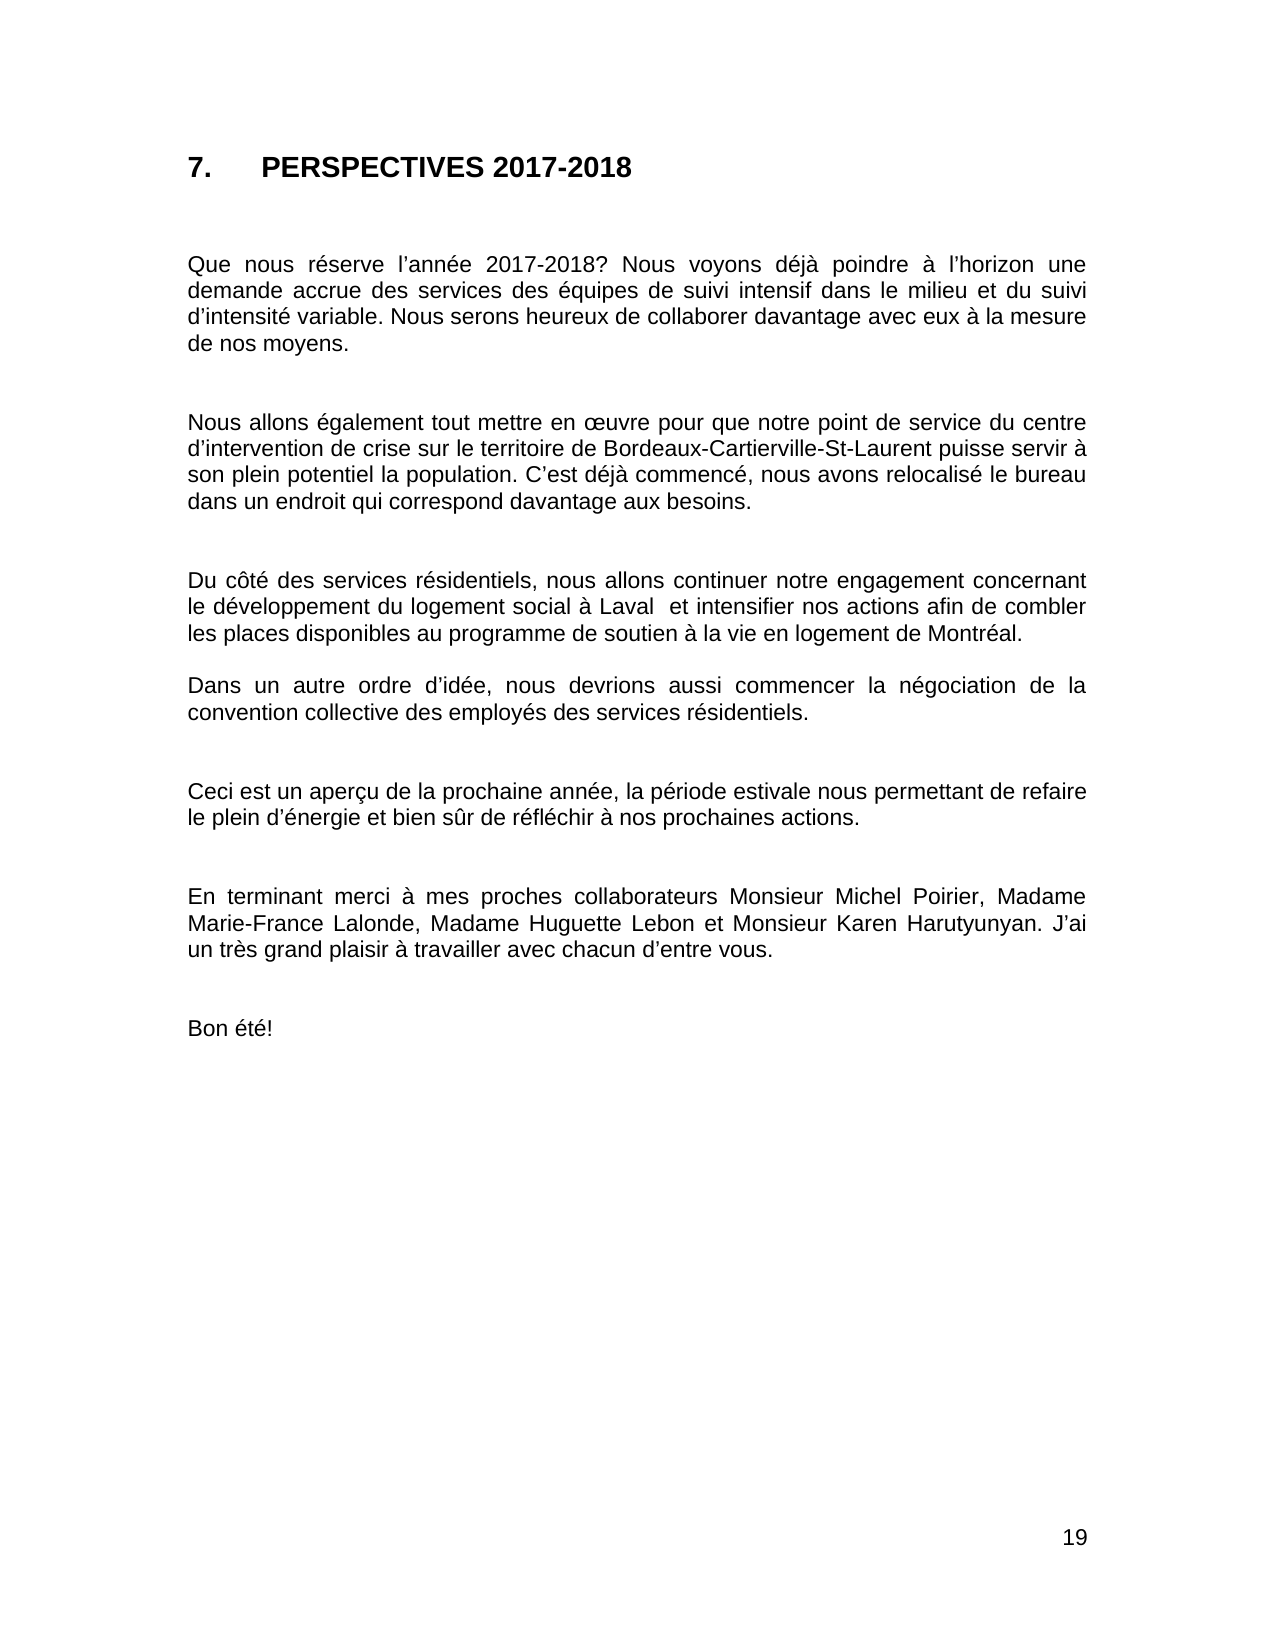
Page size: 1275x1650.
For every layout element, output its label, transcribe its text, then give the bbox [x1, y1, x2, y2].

text En terminant merci à mes proches collaborateurs Monsieur Michel Poirier, Madame Marie-France Lalonde, Madame Huguette Lebon et Monsieur Karen Harutyunyan. J’ai un très grand plaisir à travailler avec chacun d’entre vous. [187, 883, 1087, 962]
text Nous allons également tout mettre en œuvre pour que notre point de service du centre d’intervention de crise sur le territoire de Bordeaux-Cartierville-St-Laurent puisse servir à son plein potentiel la population. C’est déjà commencé, nous avons relocalisé le bureau dans un endroit qui correspond davantage aux besoins. [187, 409, 1087, 514]
text Que nous réserve l’année 2017-2018? Nous voyons déjà poindre à l’horizon une demande accrue des services des équipes de suivi intensif dans le milieu et du suivi d’intensité variable. Nous serons heureux de collaborer davantage avec eux à la mesure de nos moyens. [187, 251, 1087, 356]
text Ceci est un aperçu de la prochaine année, la période estivale nous permettant de refaire le plein d’énergie et bien sûr de réfléchir à nos prochaines actions. [187, 778, 1087, 830]
text Dans un autre ordre d’idée, nous devrions aussi commencer la négociation de la convention collective des employés des services résidentiels. [187, 672, 1087, 725]
text 7. PERSPECTIVES 2017-2018 [187, 150, 1087, 183]
text Bon été! [187, 1015, 1087, 1041]
text Du côté des services résidentiels, nous allons continuer notre engagement concernant le développement du logement social à Laval et intensifier nos actions afin de combler les places disponibles au programme de soutien à la vie en logement de Montréal. [187, 567, 1087, 646]
